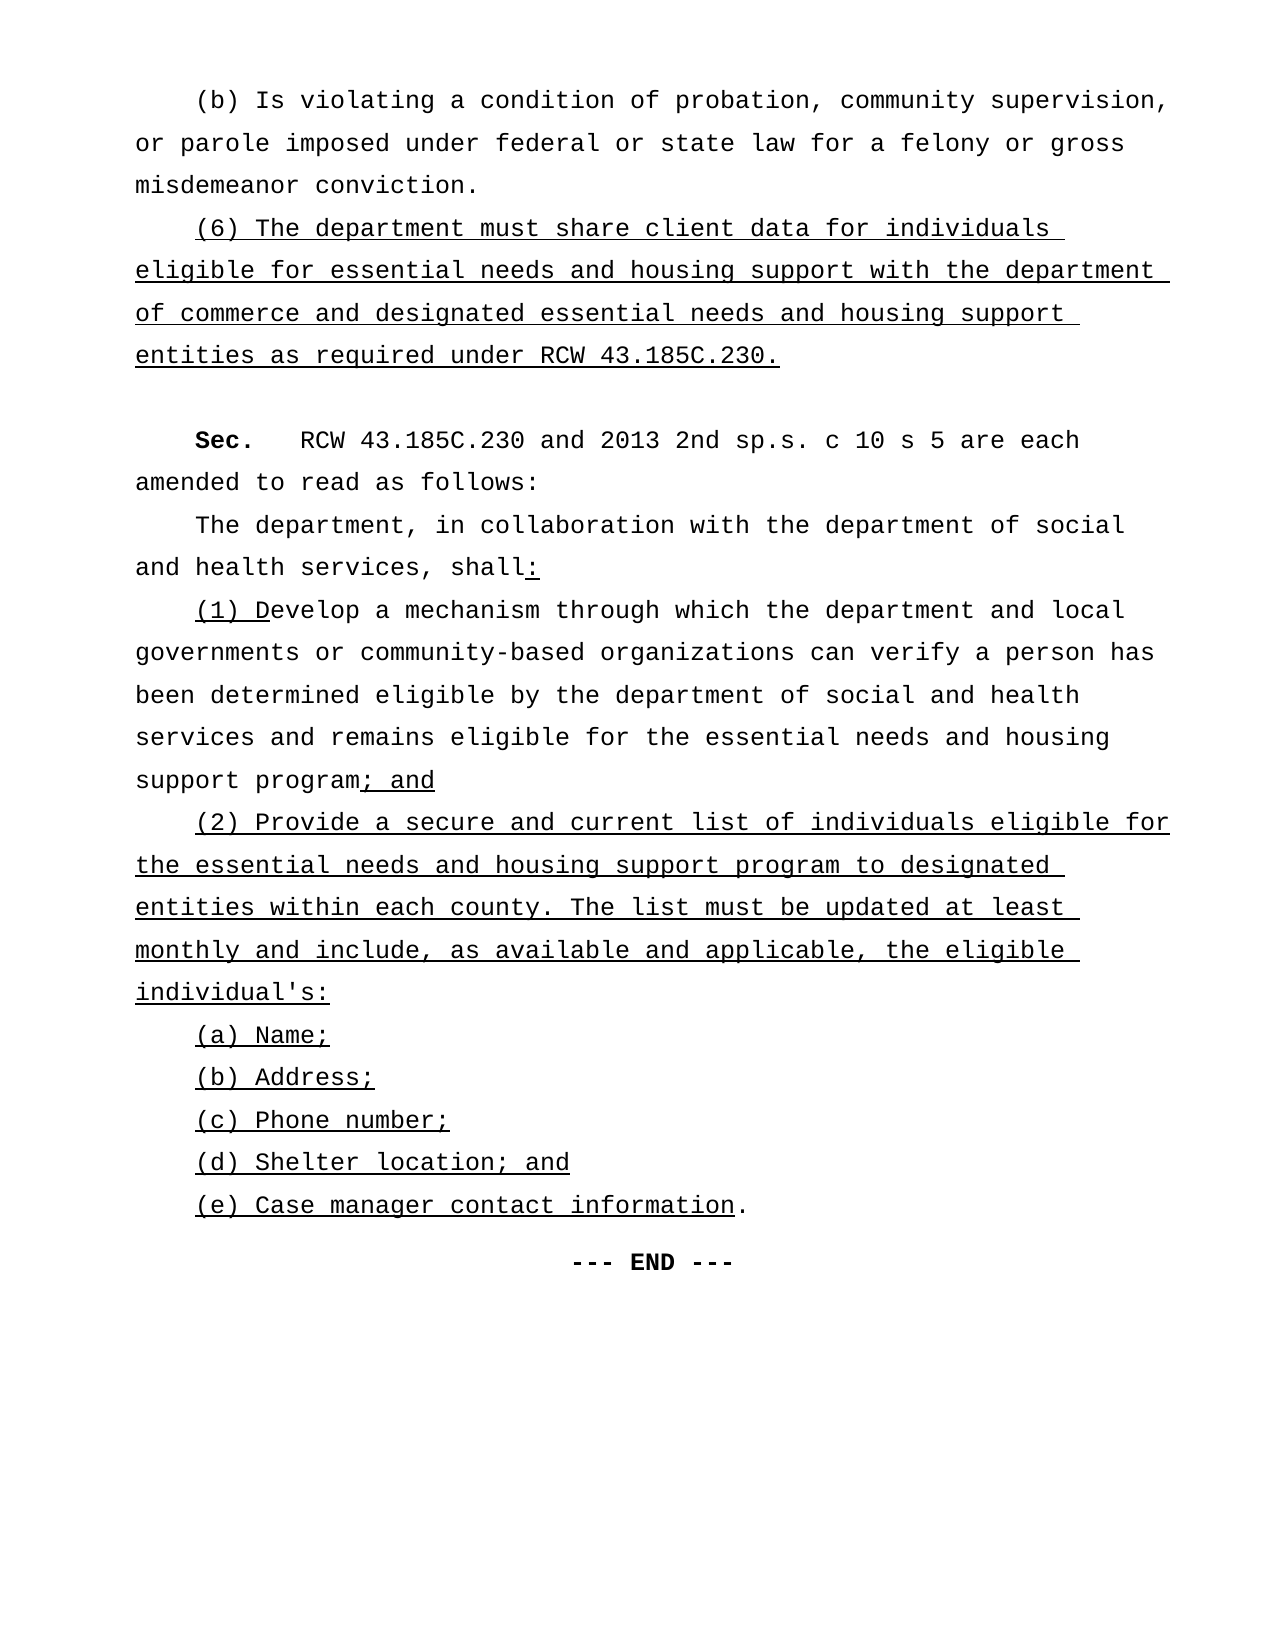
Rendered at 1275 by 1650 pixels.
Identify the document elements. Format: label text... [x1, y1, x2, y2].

text (1) Develop a mechanism through which the department and local governments or community-based organizations can verify a person has been determined eligible by the department of social and health services and remains eligible for the essential needs and housing support program; and [135, 584, 1170, 797]
text The department, in collaboration with the department of social and health services, shall: [135, 499, 1170, 584]
text (6) The department must share client data for individuals eligible for essential needs and housing support with the department of commerce and designated essential needs and housing support entities as required under RCW 43.185C.230. [135, 283, 1170, 372]
text (b) Is violating a condition of probation, community supervision, or parole imposed under federal or state law for a felony or gross misdemeanor conviction. [135, 75, 1170, 202]
text (b) Address; [135, 1052, 1170, 1094]
text --- END --- [135, 1250, 1170, 1278]
text (c) Phone number; [135, 1094, 1170, 1137]
text (6) The department must share client data for individuals eligible for essential needs and housing support with the department of commerce and designated essential needs and housing support entities as required under RCW 43.185C.230. [135, 202, 1170, 281]
text (2) Provide a secure and current list of individuals eligible for the essential needs and housing support program to designated entities within each county. The list must be updated at least monthly and include, as available and applicable, the eligible individual's: [135, 797, 1170, 1009]
text Sec. RCW 43.185C.230 and 2013 2nd sp.s. c 10 s 5 are each amended to read as follows: [135, 414, 1170, 499]
text (d) Shelter location; and [135, 1137, 1170, 1179]
text (a) Name; [135, 1009, 1170, 1052]
text (e) Case manager contact information. [135, 1179, 1170, 1222]
